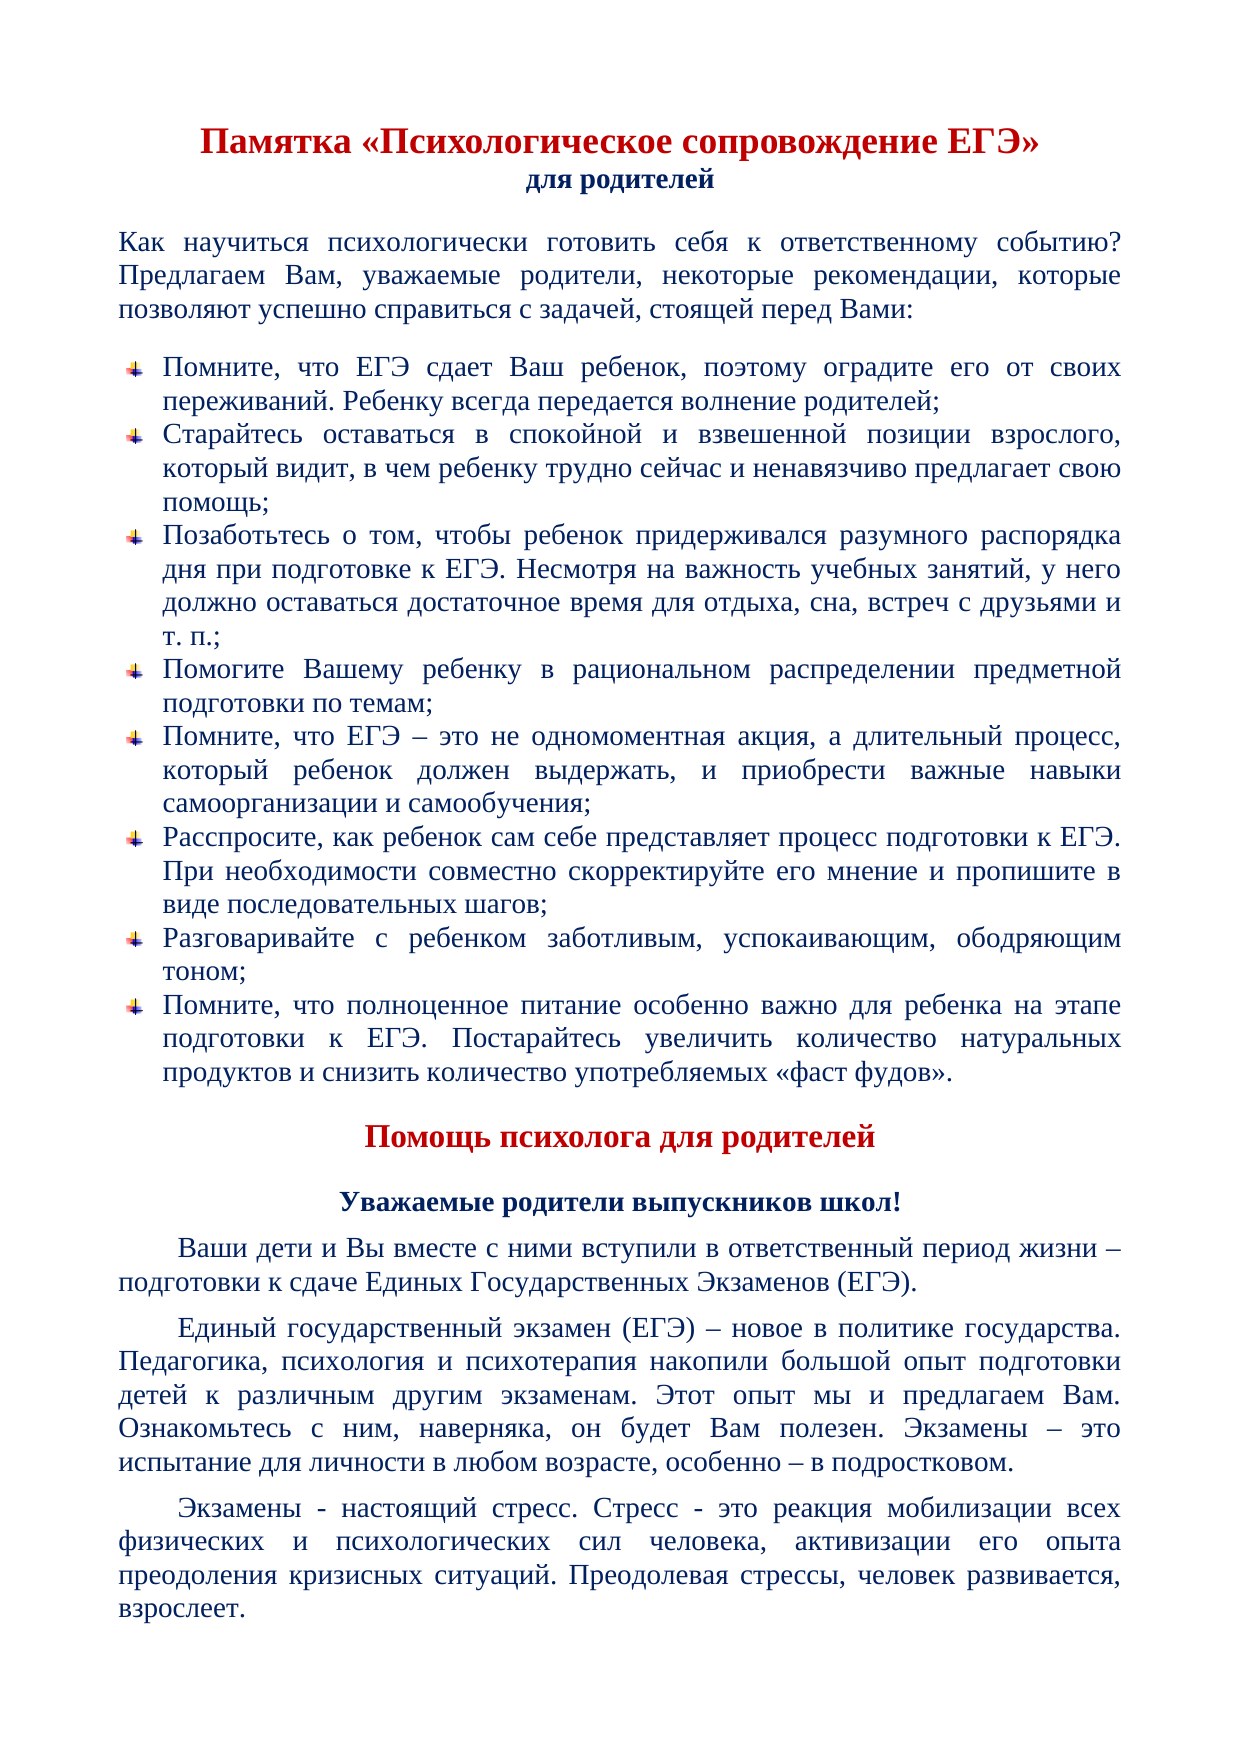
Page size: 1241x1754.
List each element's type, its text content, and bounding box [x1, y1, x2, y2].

text для родителей [118, 161, 1122, 195]
text Экзамены - настоящий стресс. Стресс - это реакция мобилизации всех физических и психологических сил человека, активизации его опыта преодоления кризисных ситуаций. Преодолевая стрессы, человек развивается, взрослеет. [118, 1490, 1122, 1624]
picture [126, 662, 143, 679]
text Помощь психолога для родителей [118, 1117, 1122, 1155]
picture [126, 528, 143, 545]
list Разговаривайте с ребенком заботливым, успокаивающим, ободряющим тоном; [125, 920, 1122, 987]
text Единый государственный экзамен (ЕГЭ) – новое в политике государства. Педагогика, психология и психотерапия накопили большой опыт подготовки детей к различным другим экзаменам. Этот опыт мы и предлагаем Вам. Ознакомьтесь с ним, наверняка, он будет Вам полезен. Экзамены – это испытание для личности в любом возрасте, особенно – в подростковом. [118, 1310, 1122, 1477]
list Старайтесь оставаться в спокойной и взвешенной позиции взрослого, который видит, в чем ребенку трудно сейчас и ненавязчиво предлагает свою помощь; [125, 417, 1122, 517]
picture [126, 427, 143, 444]
picture [126, 997, 143, 1015]
text Как научиться психологически готовить себя к ответственному событию? Предлагаем Вам, уважаемые родители, некоторые рекомендации, которые позволяют успешно справиться с задачей, стоящей перед Вами: [118, 224, 1122, 324]
list Помните, что ЕГЭ – это не одномоментная акция, а длительный процесс, который ребенок должен выдержать, и приобрести важные навыки самоорганизации и самообучения; [125, 718, 1122, 819]
picture [126, 829, 143, 847]
list Позаботьтесь о том, чтобы ребенок придерживался разумного распорядка дня при подготовке к ЕГЭ. Несмотря на важность учебных занятий, у него должно оставаться достаточное время для отдыха, сна, встреч с друзьями и т. п.; [125, 517, 1122, 651]
text Памятка «Психологическое сопровождение ЕГЭ» [118, 118, 1122, 161]
picture [126, 729, 143, 746]
list Помните, что ЕГЭ сдает Ваш ребенок, поэтому оградите его от своих переживаний. Ребенку всегда передается волнение родителей; [125, 349, 1122, 417]
picture [126, 930, 143, 947]
list Помогите Вашему ребенку в рациональном распределении предметной подготовки по темам; [125, 651, 1122, 718]
list Помните, что полноценное питание особенно важно для ребенка на этапе подготовки к ЕГЭ. Постарайтесь увеличить количество натуральных продуктов и снизить количество употребляемых «фаст фудов». [125, 987, 1122, 1087]
picture [126, 360, 143, 377]
list Расспросите, как ребенок сам себе представляет процесс подготовки к ЕГЭ. При необходимости совместно скорректируйте его мнение и пропишите в виде последовательных шагов; [125, 819, 1122, 920]
text Уважаемые родители выпускников школ! [118, 1184, 1122, 1218]
text Ваши дети и Вы вместе с ними вступили в ответственный период жизни – подготовки к сдаче Единых Государственных Экзаменов (ЕГЭ). [118, 1230, 1122, 1297]
